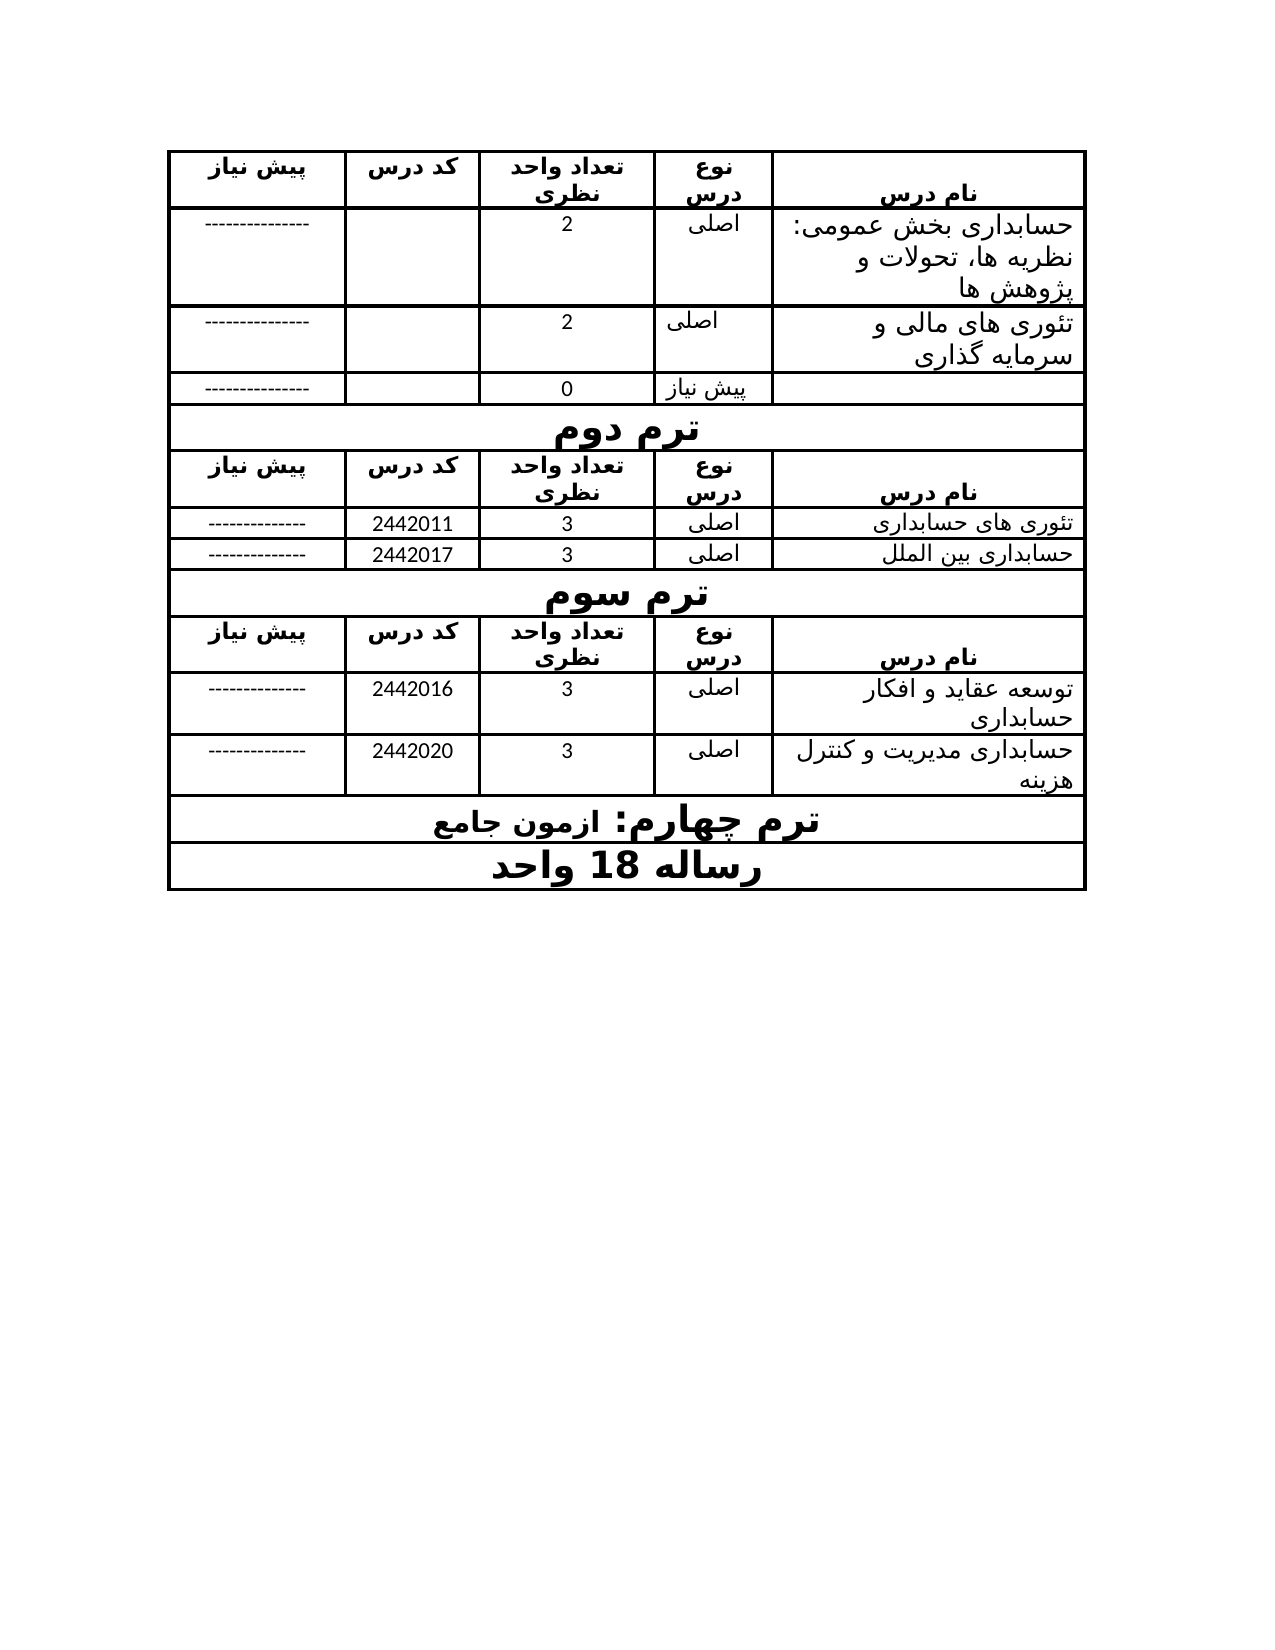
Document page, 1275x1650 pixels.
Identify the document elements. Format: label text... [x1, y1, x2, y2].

table_cell ترم چهارم: ازمون جامع [171, 797, 1083, 841]
table_cell تعداد واحد نظری [481, 153, 653, 206]
table_cell -------------- [171, 509, 344, 537]
table_cell کد درس [347, 153, 478, 206]
table_cell حسابداری بین الملل [774, 540, 1083, 568]
table_cell اصلی [656, 210, 771, 304]
table_cell -------------- [171, 540, 344, 568]
table_cell کد درس [347, 452, 478, 506]
table_cell پیش نیاز [171, 153, 344, 206]
table_cell 2442017 [347, 540, 478, 568]
table_cell حسابداری بخش عمومی: نظریه ها،‌ تحولات و پژوهش ها [774, 210, 1083, 304]
table_cell [347, 308, 478, 371]
table_cell کد درس [347, 618, 478, 671]
table_cell اصلی [656, 308, 771, 371]
table_cell رساله 18 واحد [171, 844, 1083, 888]
table_cell 2442011 [347, 509, 478, 537]
table_cell 2442020 [347, 736, 478, 794]
table_cell ترم سوم [171, 571, 1083, 615]
table_cell --------------- [171, 374, 344, 402]
table_cell 2 [481, 308, 653, 371]
table_cell پیش نیاز [656, 374, 771, 402]
table_cell [347, 374, 478, 402]
table_cell اصلی [656, 540, 771, 568]
table_cell 3 [481, 509, 653, 537]
table_cell ترم دوم [171, 406, 1083, 449]
table_cell 3 [481, 736, 653, 794]
table_cell نوع درس [656, 452, 771, 506]
table_cell نام درس [774, 452, 1083, 506]
table_cell پیش نیاز [171, 618, 344, 671]
table_cell تئوری های حسابداری [774, 509, 1083, 537]
table_cell تعداد واحد نظری [481, 618, 653, 671]
table_cell حسابداری مدیریت و کنترل هزینه [774, 736, 1083, 794]
table_cell 3 [481, 674, 653, 733]
table_cell اصلی [656, 674, 771, 733]
table_cell نام درس [774, 153, 1083, 206]
table_cell 2 [481, 210, 653, 304]
table_cell [347, 210, 478, 304]
table_cell --------------- [171, 308, 344, 371]
table_cell تئوری های مالی و سرمایه گذاری [774, 308, 1083, 371]
table_cell اصلی [656, 736, 771, 794]
table_cell 2442016 [347, 674, 478, 733]
table_cell نوع درس [656, 153, 771, 206]
table_cell پیش نیاز [171, 452, 344, 506]
table_cell -------------- [171, 736, 344, 794]
table_cell نام درس [774, 618, 1083, 671]
table_cell -------------- [171, 674, 344, 733]
table_cell تعداد واحد نظری [481, 452, 653, 506]
table_cell نوع درس [656, 618, 771, 671]
table_cell 0 [481, 374, 653, 402]
table_cell 3 [481, 540, 653, 568]
table_cell [774, 374, 1083, 402]
table_cell توسعه عقاید و افکار حسابداری [774, 674, 1083, 733]
table_cell --------------- [171, 210, 344, 304]
table_cell اصلی [656, 509, 771, 537]
